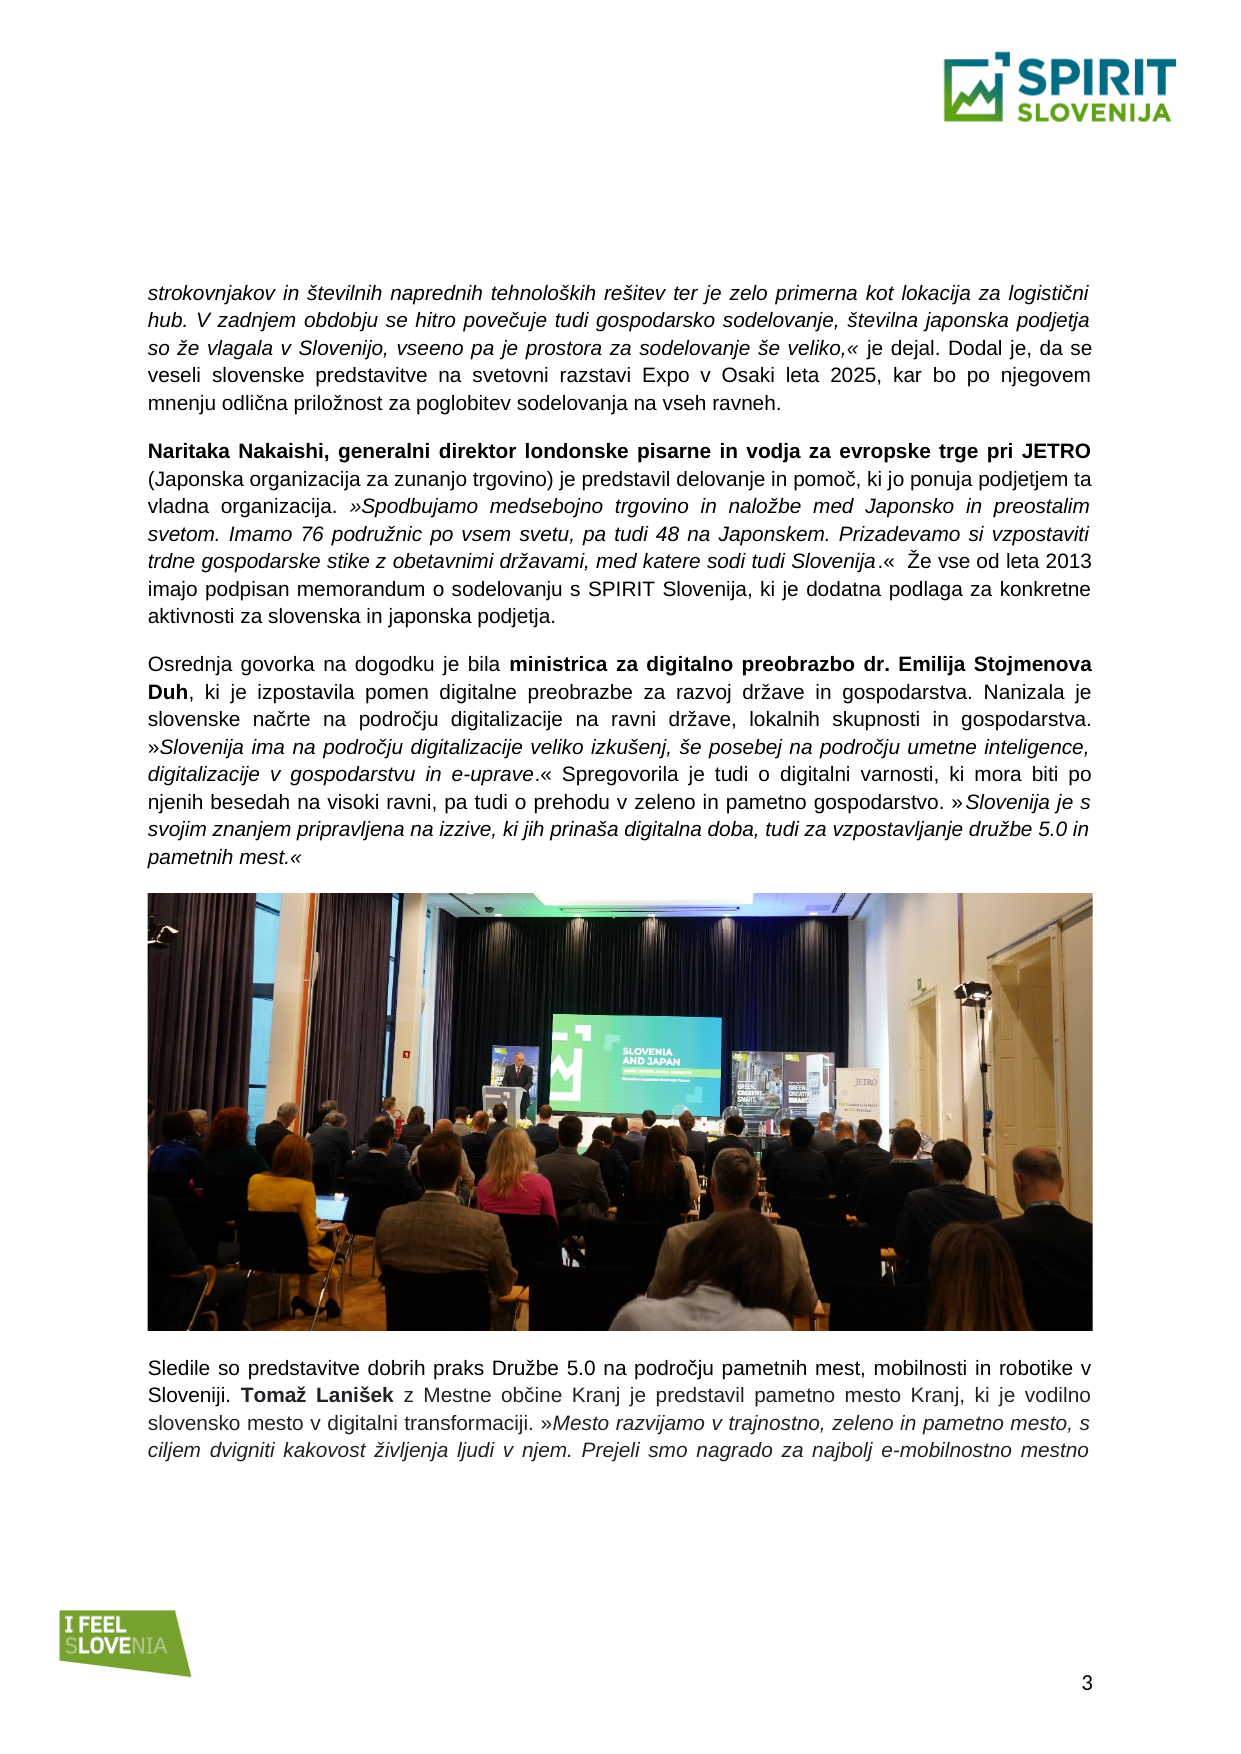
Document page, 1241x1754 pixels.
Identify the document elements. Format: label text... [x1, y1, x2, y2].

picture [0, 0, 1241, 188]
text Naritaka Nakaishi, generalni direktor londonske pisarne in vodja za evropske trge pri JETRO (Japonska organizacija za zunanjo trgovino) je predstavil delovanje in pomoč, ki jo ponuja podjetjem ta vladna organizacija. »Spodbujamo medsebojno trgovino in naložbe med Japonsko in preostalim svetom. Imamo 76 podružnic po vsem svetu, pa tudi 48 na Japonskem. Prizadevamo si vzpostaviti trdne gospodarske stike z obetavnimi državami, med katere sodi tudi Slovenija.« Že vse od leta 2013 imajo podpisan memorandum o sodelovanju s SPIRIT Slovenija, ki je dodatna podlaga za konkretne aktivnosti za slovenska in japonska podjetja. [148, 439, 1093, 628]
picture [147, 893, 1093, 1331]
picture [0, 1577, 1241, 1746]
text Osrednja govorka na dogodku je bila ministrica za digitalno preobrazbo dr. Emilija Stojmenova Duh, ki je izpostavila pomen digitalne preobrazbe za razvoj države in gospodarstva. Nanizala je slovenske načrte na področju digitalizacije na ravni države, lokalnih skupnosti in gospodarstva. »Slovenija ima na področju digitalizacije veliko izkušenj, še posebej na področju umetne inteligence, digitalizacije v gospodarstvu in e-uprave.« Spregovorila je tudi o digitalni varnosti, ki mora biti po njenih besedah na visoki ravni, pa tudi o prehodu v zeleno in pametno gospodarstvo. »Slovenija je s svojim znanjem pripravljena na izzive, ki jih prinaša digitalna doba, tudi za vzpostavljanje družbe 5.0 in pametnih mest.« [148, 652, 1093, 869]
